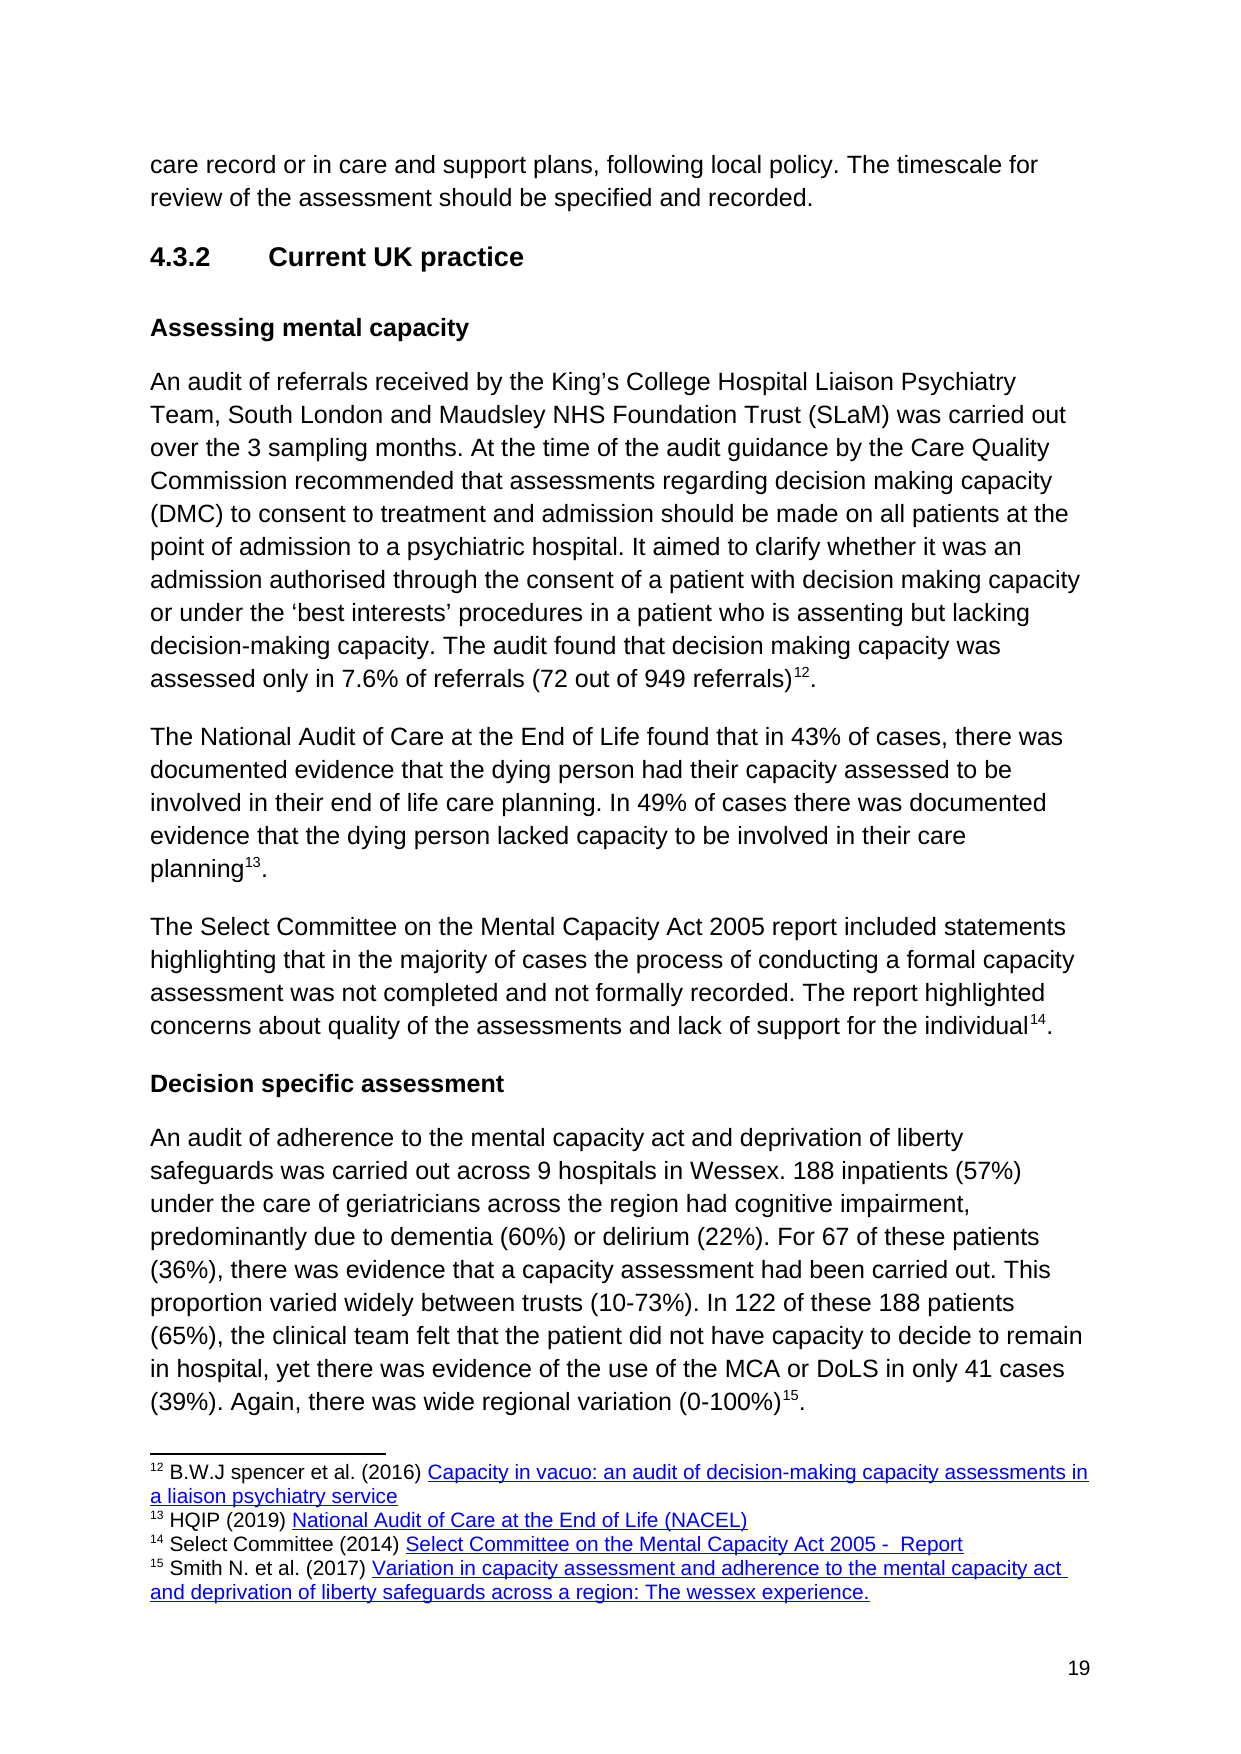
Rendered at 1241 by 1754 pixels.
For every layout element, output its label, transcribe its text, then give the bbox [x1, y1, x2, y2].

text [150, 150, 1090, 212]
subtitle Assessing mental capacity [150, 313, 1090, 342]
text An audit of referrals received by the King’s College Hospital Liaison Psychiatry Team, South London and Maudsley NHS Foundation Trust (SLaM) was carried out over the 3 sampling months. At the time of the audit guidance by the Care Quality Commission recommended that assessments regarding decision making capacity (DMC) to consent to treatment and admission should be made on all patients at the point of admission to a psychiatric hospital. It aimed to clarify whether it was an admission authorised through the consent of a patient with decision making capacity or under the ‘best interests’ procedures in a patient who is assenting but lacking decision-making capacity. The audit found that decision making capacity was assessed only in 7.6% of referrals (72 out of 949 referrals). [150, 367, 1090, 693]
subtitle Current UK practice [150, 241, 1090, 272]
list The Select Committee on the Mental Capacity Act 2005 report included statements highlighting that in the majority of cases the process of conducting a formal capacity assessment was not completed and not formally recorded. The report highlighted concerns about quality of the assessments and lack of support for the individual. [150, 912, 1090, 1040]
text The National Audit of Care at the End of Life found that in 43% of cases, there was documented evidence that the dying person had their capacity assessed to be involved in their end of life care planning. In 49% of cases there was documented evidence that the dying person lacked capacity to be involved in their care planning. [150, 722, 1090, 883]
subtitle Decision specific assessment [150, 1069, 1090, 1098]
list An audit of adherence to the mental capacity act and deprivation of liberty safeguards was carried out across 9 hospitals in Wessex. 188 inpatients (57%) under the care of geriatricians across the region had cognitive impairment, predominantly due to dementia (60%) or delirium (22%). For 67 of these patients (36%), there was evidence that a capacity assessment had been carried out. This proportion varied widely between trusts (10-73%). In 122 of these 188 patients (65%), the clinical team felt that the patient did not have capacity to decide to remain in hospital, yet there was evidence of the use of the MCA or DoLS in only 41 cases (39%). Again, there was wide regional variation (0-100%). [150, 1123, 1090, 1416]
